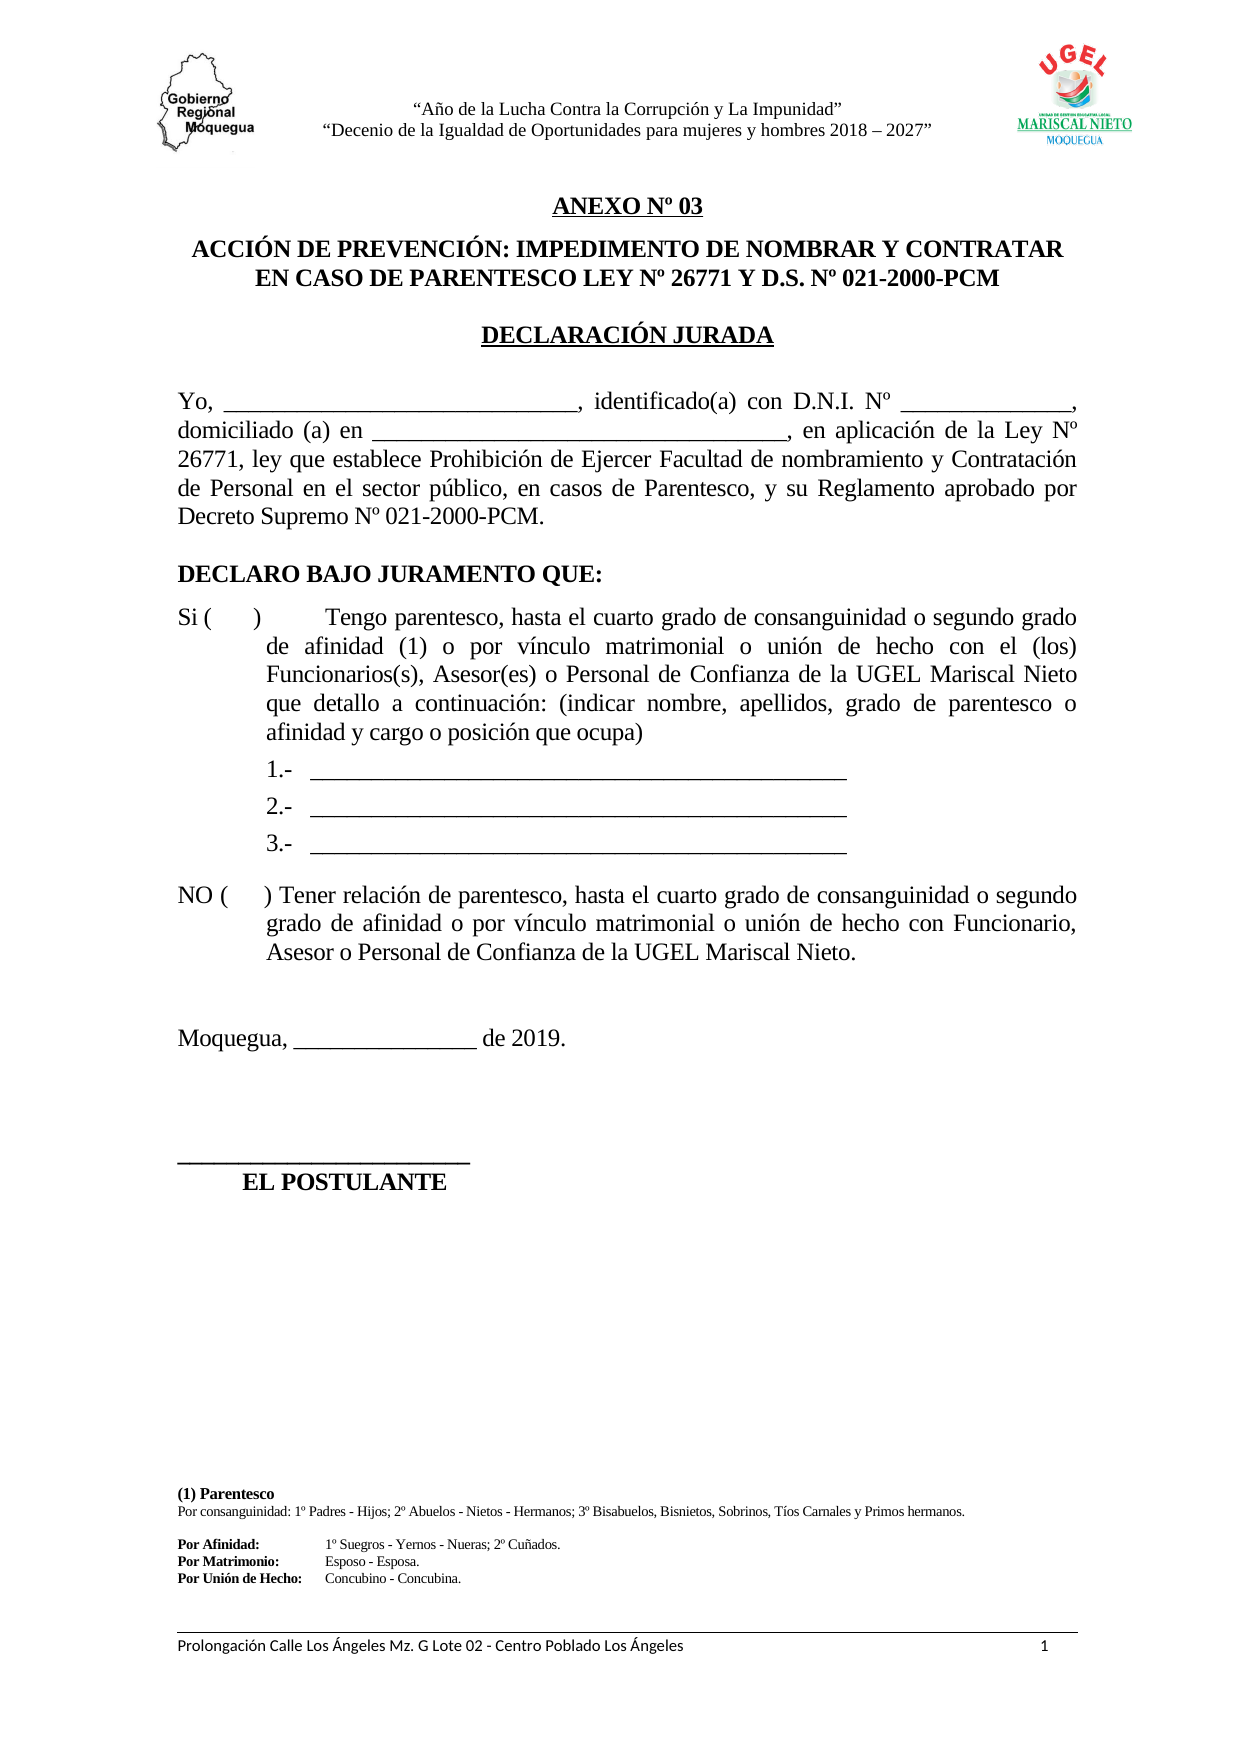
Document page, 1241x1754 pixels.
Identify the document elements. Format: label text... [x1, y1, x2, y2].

text ________________________ [177, 1138, 1078, 1167]
text 1.- ____________________________________________ [177, 754, 1078, 783]
text ANEXO Nº 03 [177, 191, 1078, 219]
text NO ( ) Tener relación de parentesco, hasta el cuarto grado de consanguinidad o segundo grado de afinidad o por vínculo matrimonial o unión de hecho con Funcionario, Asesor o Personal de Confianza de la UGEL Mariscal Nieto. [177, 880, 1078, 966]
text Por Afinidad: 1º Suegros - Yernos - Nueras; 2º Cuñados. [177, 1536, 1078, 1553]
text Por Matrimonio: Esposo - Esposa. [177, 1553, 1078, 1570]
text EL POSTULANTE [177, 1167, 1078, 1196]
text (1) Parentesco [177, 1483, 1078, 1503]
text Yo, _____________________________, identificado(a) con D.N.I. Nº ______________, domiciliado (a) en __________________________________, en aplicación de la Ley Nº 26771, ley que establece Prohibición de Ejercer Facultad de nombramiento y Contratación de Personal en el sector público, en casos de Parentesco, y su Reglamento aprobado por Decreto Supremo Nº 021-2000-PCM. [177, 386, 1078, 530]
text Por Unión de Hecho: Concubino - Concubina. [177, 1570, 1078, 1586]
text DECLARO BAJO JURAMENTO QUE: [177, 559, 1078, 588]
picture [1016, 43, 1133, 146]
text Si ( ) Tengo parentesco, hasta el cuarto grado de consanguinidad o segundo grado de afinidad (1) o por vínculo matrimonial o unión de hecho con el (los) Funcionarios(s), Asesor(es) o Personal de Confianza de la UGEL Mariscal Nieto que detallo a continuación: (indicar nombre, apellidos, grado de parentesco o afinidad y cargo o posición que ocupa) [177, 602, 1078, 746]
text ACCIÓN DE PREVENCIÓN: IMPEDIMENTO DE NOMBRAR Y CONTRATAR EN CASO DE PARENTESCO LEY Nº 26771 Y D.S. Nº 021-2000-PCM [177, 234, 1078, 291]
text DECLARACIÓN JURADA [177, 320, 1078, 349]
text Por consanguinidad: 1º Padres - Hijos; 2º Abuelos - Nietos - Hermanos; 3º Bisabuelos, Bisnietos, Sobrinos, Tíos Carnales y Primos hermanos. [177, 1503, 1078, 1519]
text 2.- ____________________________________________ [177, 791, 1078, 820]
picture [156, 43, 256, 168]
text 3.- ____________________________________________ [177, 828, 1078, 857]
text Moquegua, _______________ de 2019. [177, 1023, 1078, 1052]
